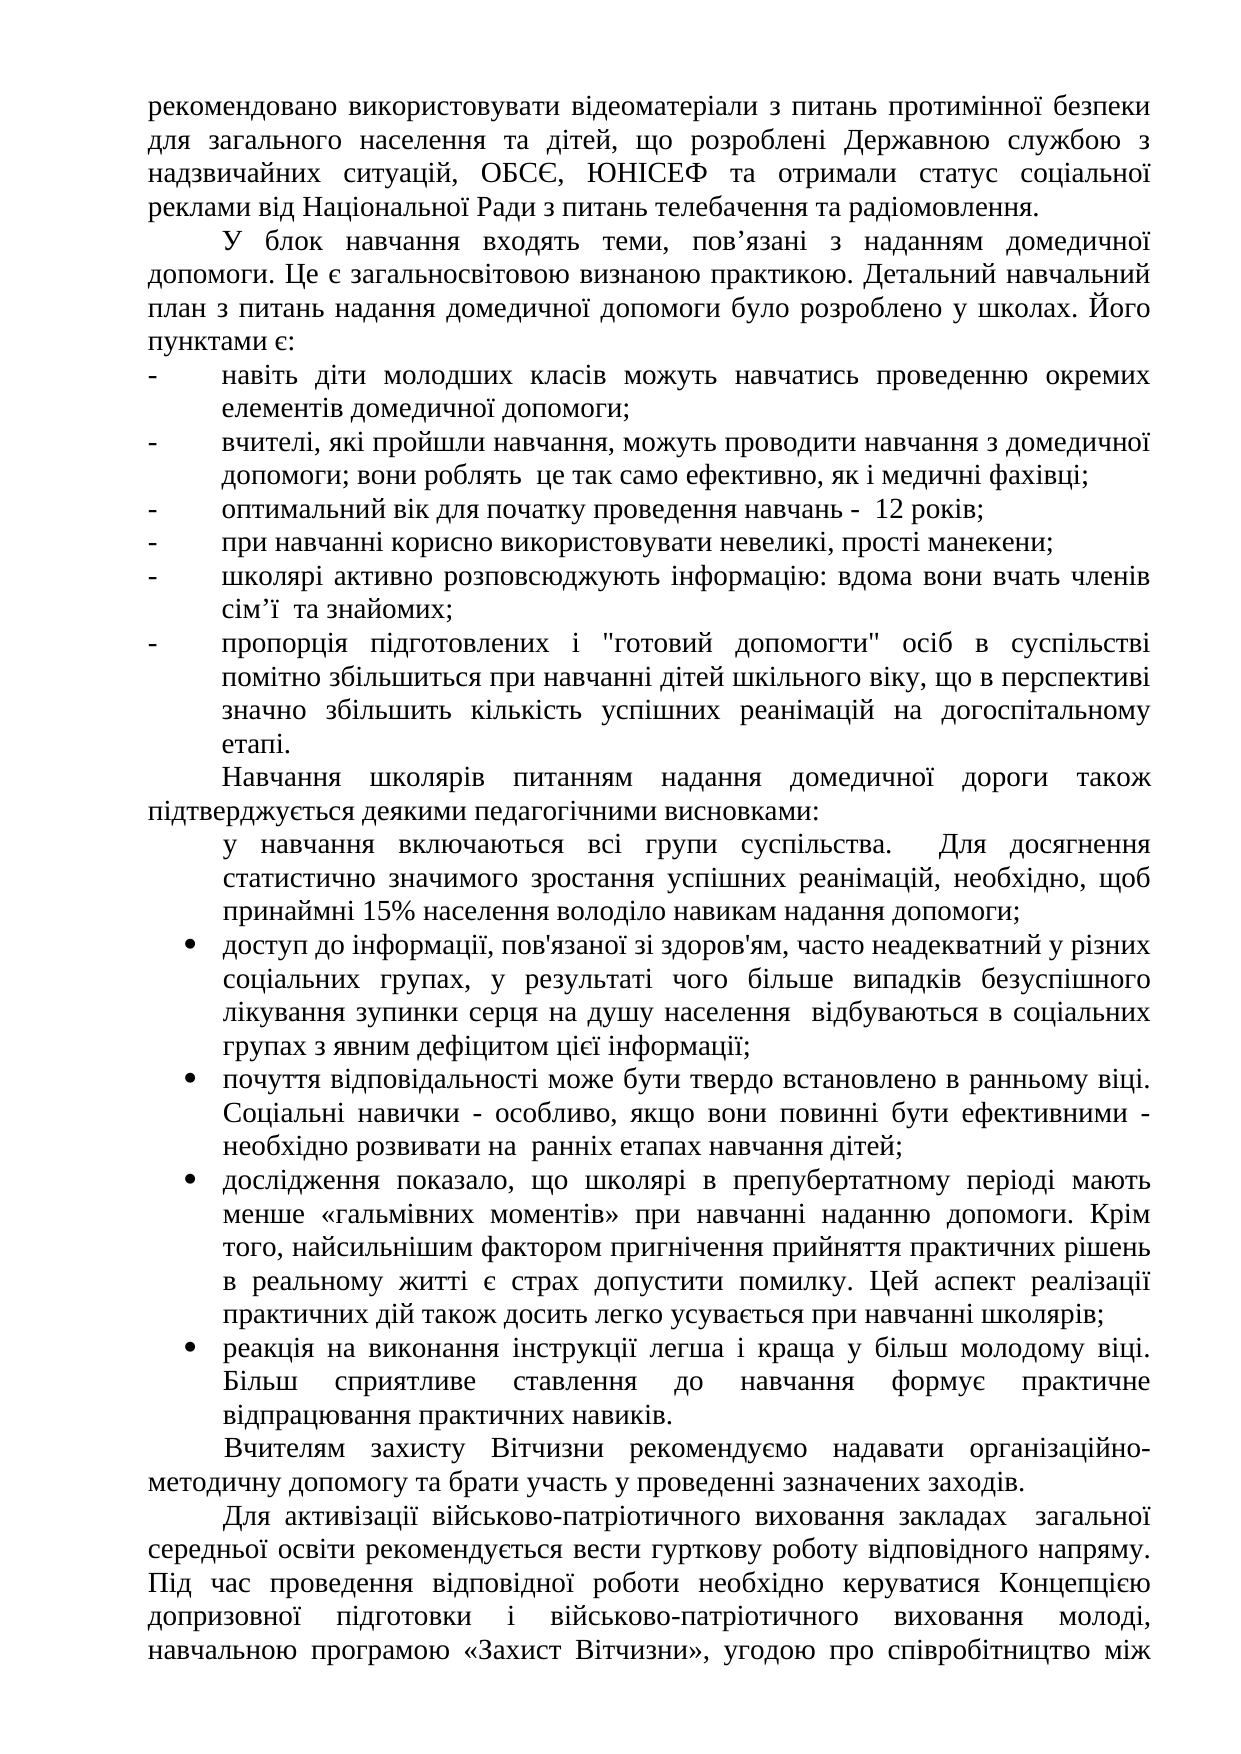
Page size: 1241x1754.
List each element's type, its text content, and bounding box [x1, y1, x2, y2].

list дослідження показало, що школярі в препубертатному періоді мають менше «гальмівних моментів» при навчанні наданню допомоги. Крім того, найсильнішим фактором пригнічення прийняття практичних рішень в реальному житті є страх допустити помилку. Цей аспект реалізації практичних дій також досить легко усувається при навчанні школярів; [185, 1162, 1152, 1330]
text У блок навчання входять теми, пов’язані з наданням домедичної допомоги. Це є загальносвітовою визнаною практикою. Детальний навчальний план з питань надання домедичної допомоги було розроблено у школах. Його пунктами є: [148, 223, 1152, 357]
list вчителі, які пройшли навчання, можуть проводити навчання з домедичної допомоги; вони роблять це так само ефективно, як і медичні фахівці; [148, 424, 1152, 491]
list пропорція підготовлених і "готовий допомогти" осіб в суспільстві помітно збільшиться при навчанні дітей шкільного віку, що в перспективі значно збільшить кількість успішних реанімацій на догоспітальному етапі. [148, 625, 1152, 759]
list при навчанні корисно використовувати невеликі, прості манекени; [148, 524, 1152, 558]
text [148, 88, 1152, 223]
list почуття відповідальності може бути твердо встановлено в ранньому віці. Соціальні навички - особливо, якщо вони повинні бути ефективними - необхідно розвивати на ранніх етапах навчання дітей; [185, 1061, 1152, 1162]
list реакція на виконання інструкції легша і краща у більш молодому віці. Більш сприятливе ставлення до навчання формує практичне відпрацювання практичних навиків. [185, 1330, 1152, 1431]
list навіть діти молодших класів можуть навчатись проведенню окремих елементів домедичної допомоги; [148, 357, 1152, 424]
text Вчителям захисту Вітчизни рекомендуємо надавати організаційно-методичну допомогу та брати участь у проведенні зазначених заходів. [148, 1431, 1152, 1498]
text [148, 1498, 1152, 1665]
text у навчання включаються всі групи суспільства. Для досягнення статистично значимого зростання успішних реанімацій, необхідно, щоб принаймні 15% населення володіло навикам надання допомоги; [223, 826, 1152, 927]
list доступ до інформації, пов'язаної зі здоров'ям, часто неадекватний у різних соціальних групах, у результаті чого більше випадків безуспішного лікування зупинки серця на душу населення відбуваються в соціальних групах з явним дефіцитом цієї інформації; [185, 927, 1152, 1061]
list школярі активно розповсюджують інформацію: вдома вони вчать членів сім’ї та знайомих; [148, 558, 1152, 625]
list оптимальний вік для початку проведення навчань - 12 років; [148, 491, 1152, 524]
text Навчання школярів питанням надання домедичної дороги також підтверджується деякими педагогічними висновками: [148, 759, 1152, 826]
